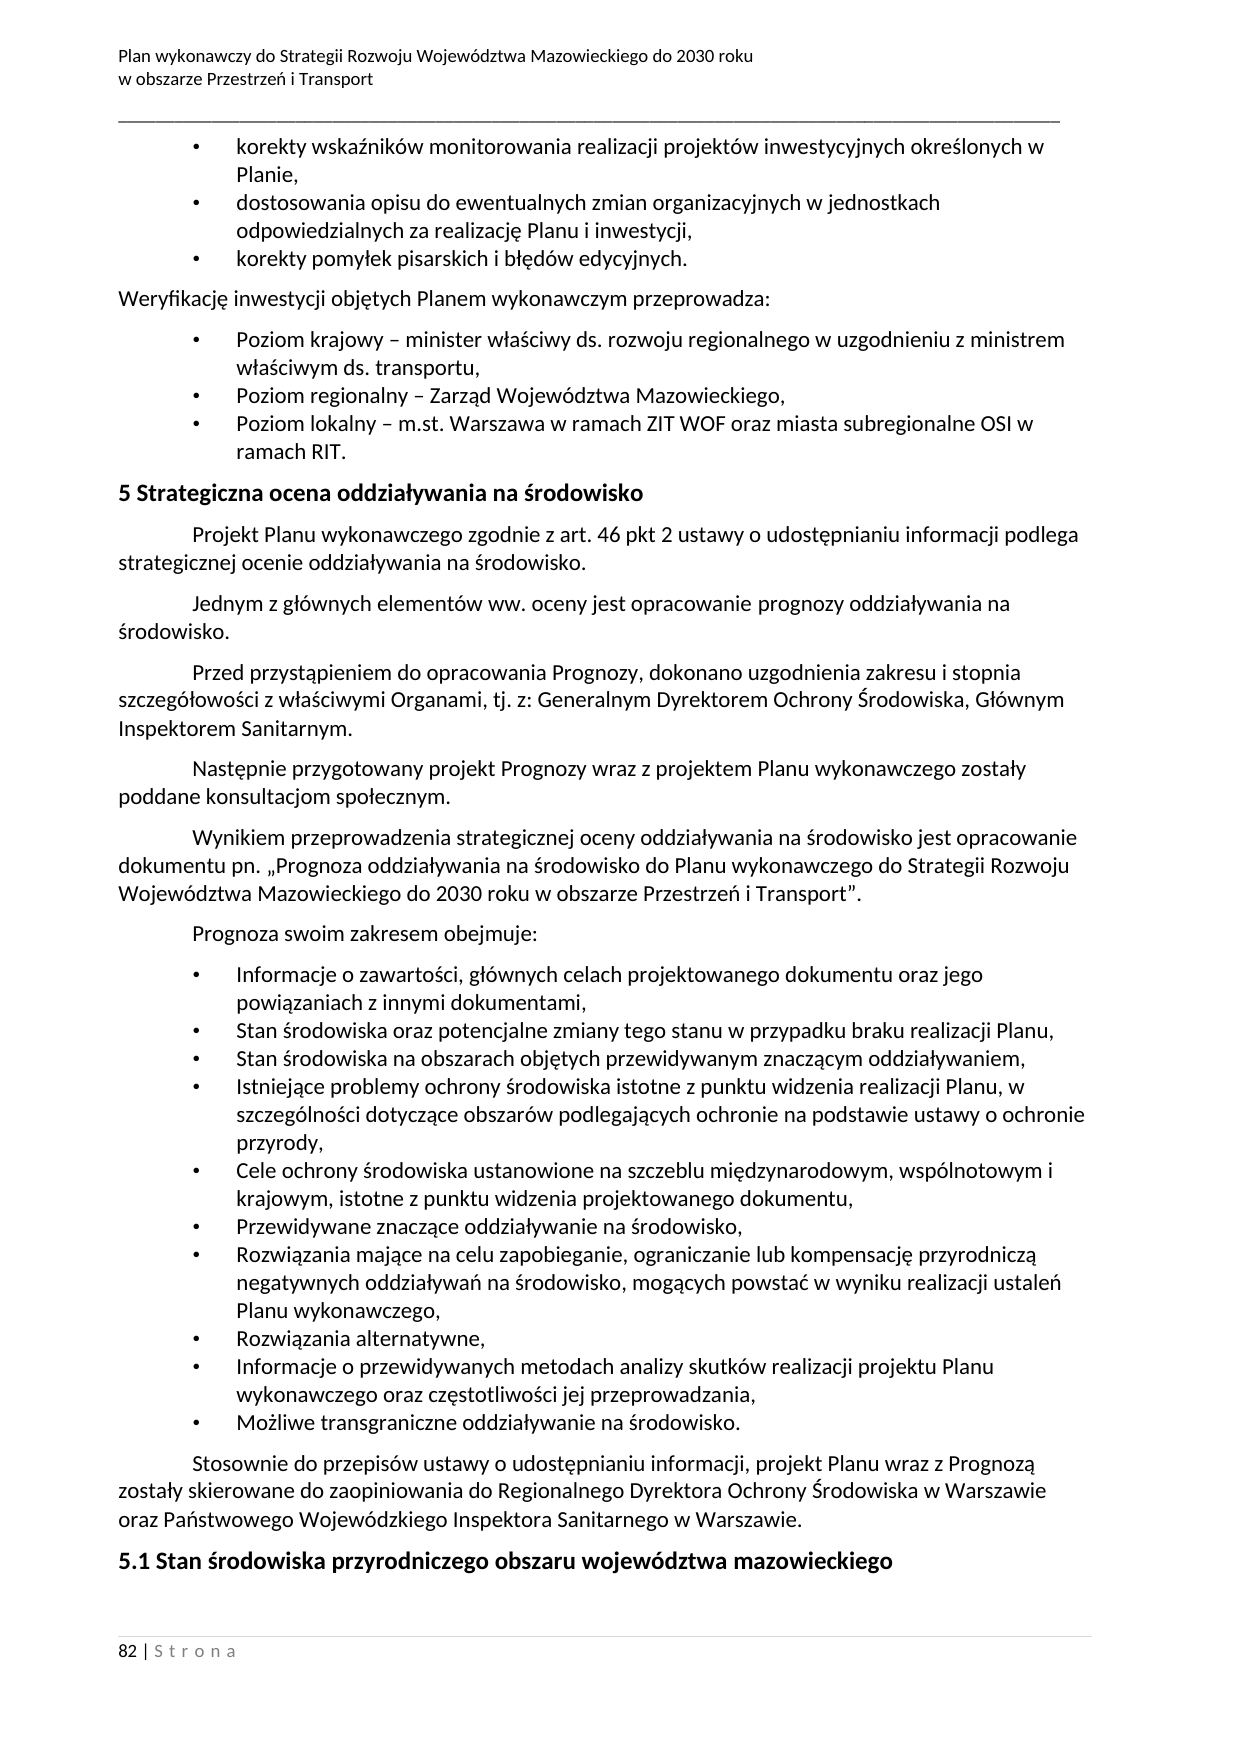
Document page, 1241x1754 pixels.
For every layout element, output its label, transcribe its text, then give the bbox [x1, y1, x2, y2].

list Poziom krajowy – minister właściwy ds. rozwoju regionalnego w uzgodnieniu z ministrem właściwym ds. transportu, [192, 325, 1092, 381]
text Wynikiem przeprowadzenia strategicznej oceny oddziaływania na środowisko jest opracowanie dokumentu pn. „Prognoza oddziaływania na środowisko do Planu wykonawczego do Strategii Rozwoju Województwa Mazowieckiego do 2030 roku w obszarze Przestrzeń i Transport”. [118, 823, 1092, 907]
text Następnie przygotowany projekt Prognozy wraz z projektem Planu wykonawczego zostały poddane konsultacjom społecznym. [118, 754, 1092, 810]
list dostosowania opisu do ewentualnych zmian organizacyjnych w jednostkach odpowiedzialnych za realizację Planu i inwestycji, [192, 188, 1092, 244]
list Informacje o przewidywanych metodach analizy skutków realizacji projektu Planu wykonawczego oraz częstotliwości jej przeprowadzania, [192, 1352, 1092, 1408]
list Stan środowiska oraz potencjalne zmiany tego stanu w przypadku braku realizacji Planu, [192, 1016, 1092, 1044]
subtitle 5 Strategiczna ocena oddziaływania na środowisko [118, 477, 1092, 508]
list Rozwiązania mające na celu zapobieganie, ograniczanie lub kompensację przyrodniczą negatywnych oddziaływań na środowisko, mogących powstać w wyniku realizacji ustaleń Planu wykonawczego, [192, 1240, 1092, 1324]
text Prognoza swoim zakresem obejmuje: [118, 919, 1092, 947]
list Informacje o zawartości, głównych celach projektowanego dokumentu oraz jego powiązaniach z innymi dokumentami, [192, 960, 1092, 1016]
list Rozwiązania alternatywne, [192, 1324, 1092, 1352]
list Poziom regionalny – Zarząd Województwa Mazowieckiego, [192, 381, 1092, 409]
text Jednym z głównych elementów ww. oceny jest opracowanie prognozy oddziaływania na środowisko. [118, 589, 1092, 645]
list Istniejące problemy ochrony środowiska istotne z punktu widzenia realizacji Planu, w szczególności dotyczące obszarów podlegających ochronie na podstawie ustawy o ochronie przyrody, [192, 1072, 1092, 1156]
text Weryfikację inwestycji objętych Planem wykonawczym przeprowadza: [118, 284, 1092, 312]
list korekty pomyłek pisarskich i błędów edycyjnych. [192, 244, 1092, 272]
list Cele ochrony środowiska ustanowione na szczeblu międzynarodowym, wspólnotowym i krajowym, istotne z punktu widzenia projektowanego dokumentu, [192, 1156, 1092, 1212]
list korekty wskaźników monitorowania realizacji projektów inwestycyjnych określonych w Planie, [192, 132, 1092, 188]
text Przed przystąpieniem do opracowania Prognozy, dokonano uzgodnienia zakresu i stopnia szczegółowości z właściwymi Organami, tj. z: Generalnym Dyrektorem Ochrony Środowiska, Głównym Inspektorem Sanitarnym. [118, 658, 1092, 742]
subtitle 5.1 Stan środowiska przyrodniczego obszaru województwa mazowieckiego [118, 1545, 1092, 1576]
text Projekt Planu wykonawczego zgodnie z art. 46 pkt 2 ustawy o udostępnianiu informacji podlega strategicznej ocenie oddziaływania na środowisko. [118, 521, 1092, 577]
text Stosownie do przepisów ustawy o udostępnianiu informacji, projekt Planu wraz z Prognozą zostały skierowane do zaopiniowania do Regionalnego Dyrektora Ochrony Środowiska w Warszawie oraz Państwowego Wojewódzkiego Inspektora Sanitarnego w Warszawie. [118, 1449, 1092, 1533]
list Poziom lokalny – m.st. Warszawa w ramach ZIT WOF oraz miasta subregionalne OSI w ramach RIT. [192, 409, 1092, 465]
list Możliwe transgraniczne oddziaływanie na środowisko. [192, 1408, 1092, 1436]
list Stan środowiska na obszarach objętych przewidywanym znaczącym oddziaływaniem, [192, 1044, 1092, 1072]
list Przewidywane znaczące oddziaływanie na środowisko, [192, 1212, 1092, 1240]
